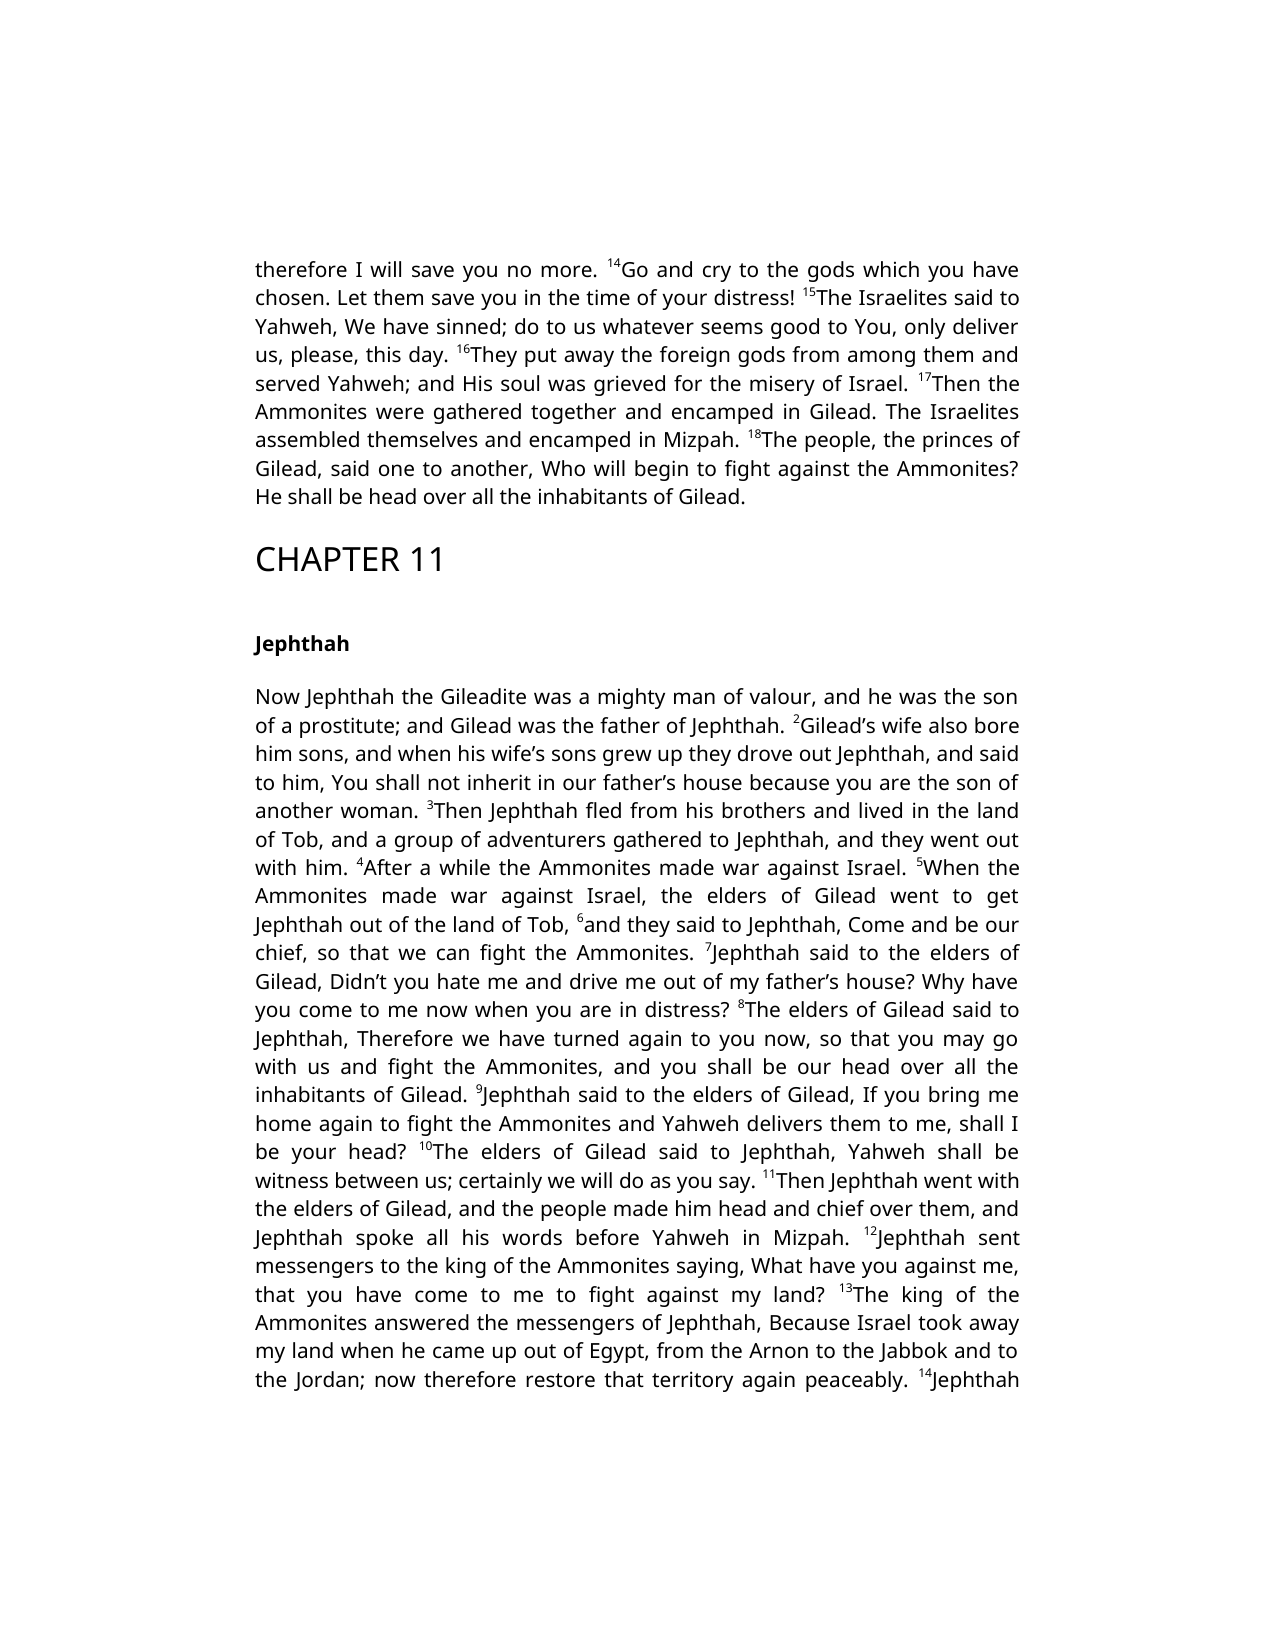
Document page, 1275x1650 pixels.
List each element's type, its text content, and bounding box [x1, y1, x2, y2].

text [255, 255, 1020, 511]
text Jephthah [255, 629, 1020, 657]
text CHAPTER 11 [255, 536, 1020, 581]
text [255, 682, 1020, 1393]
